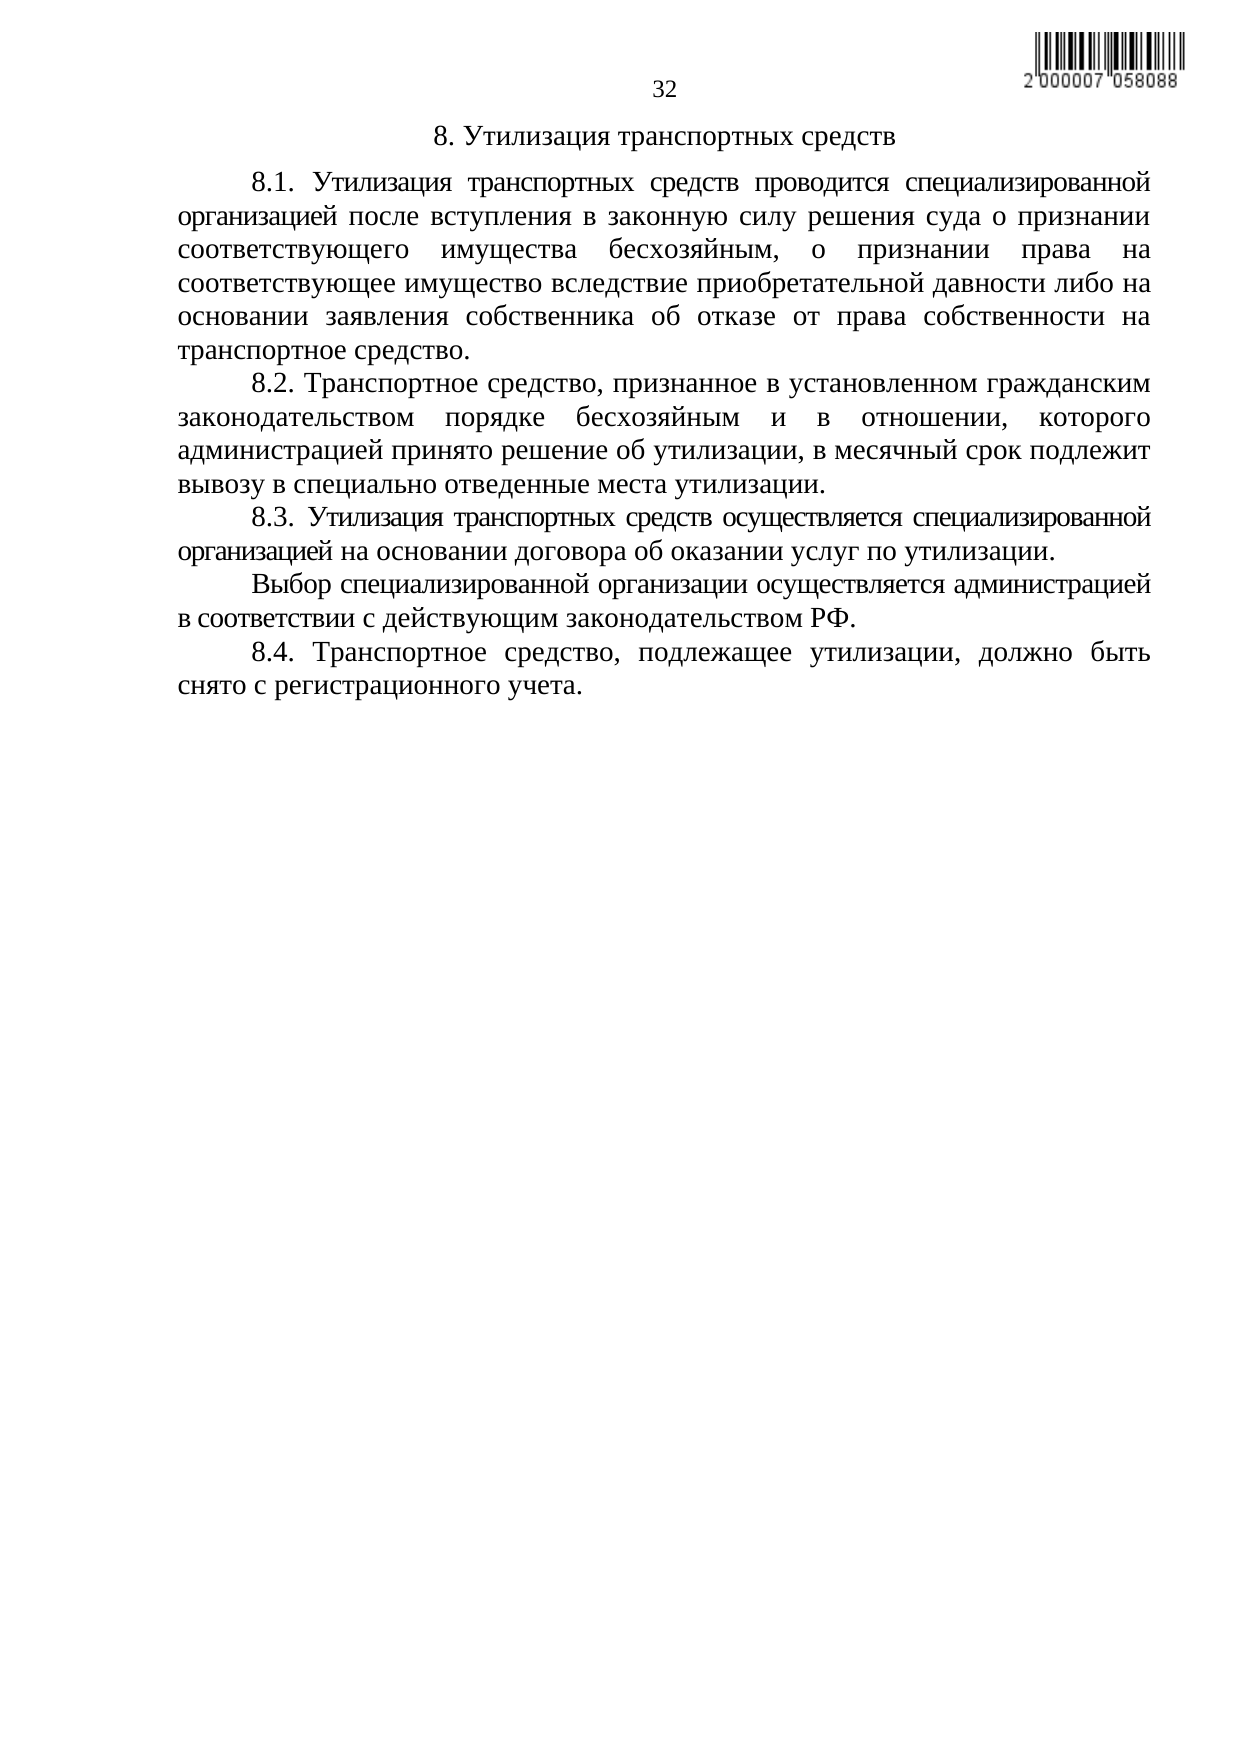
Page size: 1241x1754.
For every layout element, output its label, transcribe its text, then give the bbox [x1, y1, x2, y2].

text 8.3. Утилизация транспортных средств осуществляется специализированной организацией на основании договора об оказании услуг по утилизации. [177, 499, 1152, 567]
picture [1023, 32, 1202, 91]
text Выбор специализированной организации осуществляется администрацией в соответствии с действующим законодательством РФ. [177, 567, 1152, 634]
text 8. Утилизация транспортных средств [177, 118, 1152, 152]
text 8.4. Транспортное средство, подлежащее утилизации, должно быть снято с регистрационного учета. [177, 634, 1152, 701]
text 8.2. Транспортное средство, признанное в установленном гражданским законодательством порядке бесхозяйным и в отношении, которого администрацией принято решение об утилизации, в месячный срок подлежит вывозу в специально отведенные места утилизации. [177, 365, 1152, 499]
text 8.1. Утилизация транспортных средств проводится специализированной организацией после вступления в законную силу решения суда о признании соответствующего имущества бесхозяйным, о признании права на соответствующее имущество вследствие приобретательной давности либо на основании заявления собственника об отказе от права собственности на транспортное средство. [177, 164, 1152, 365]
